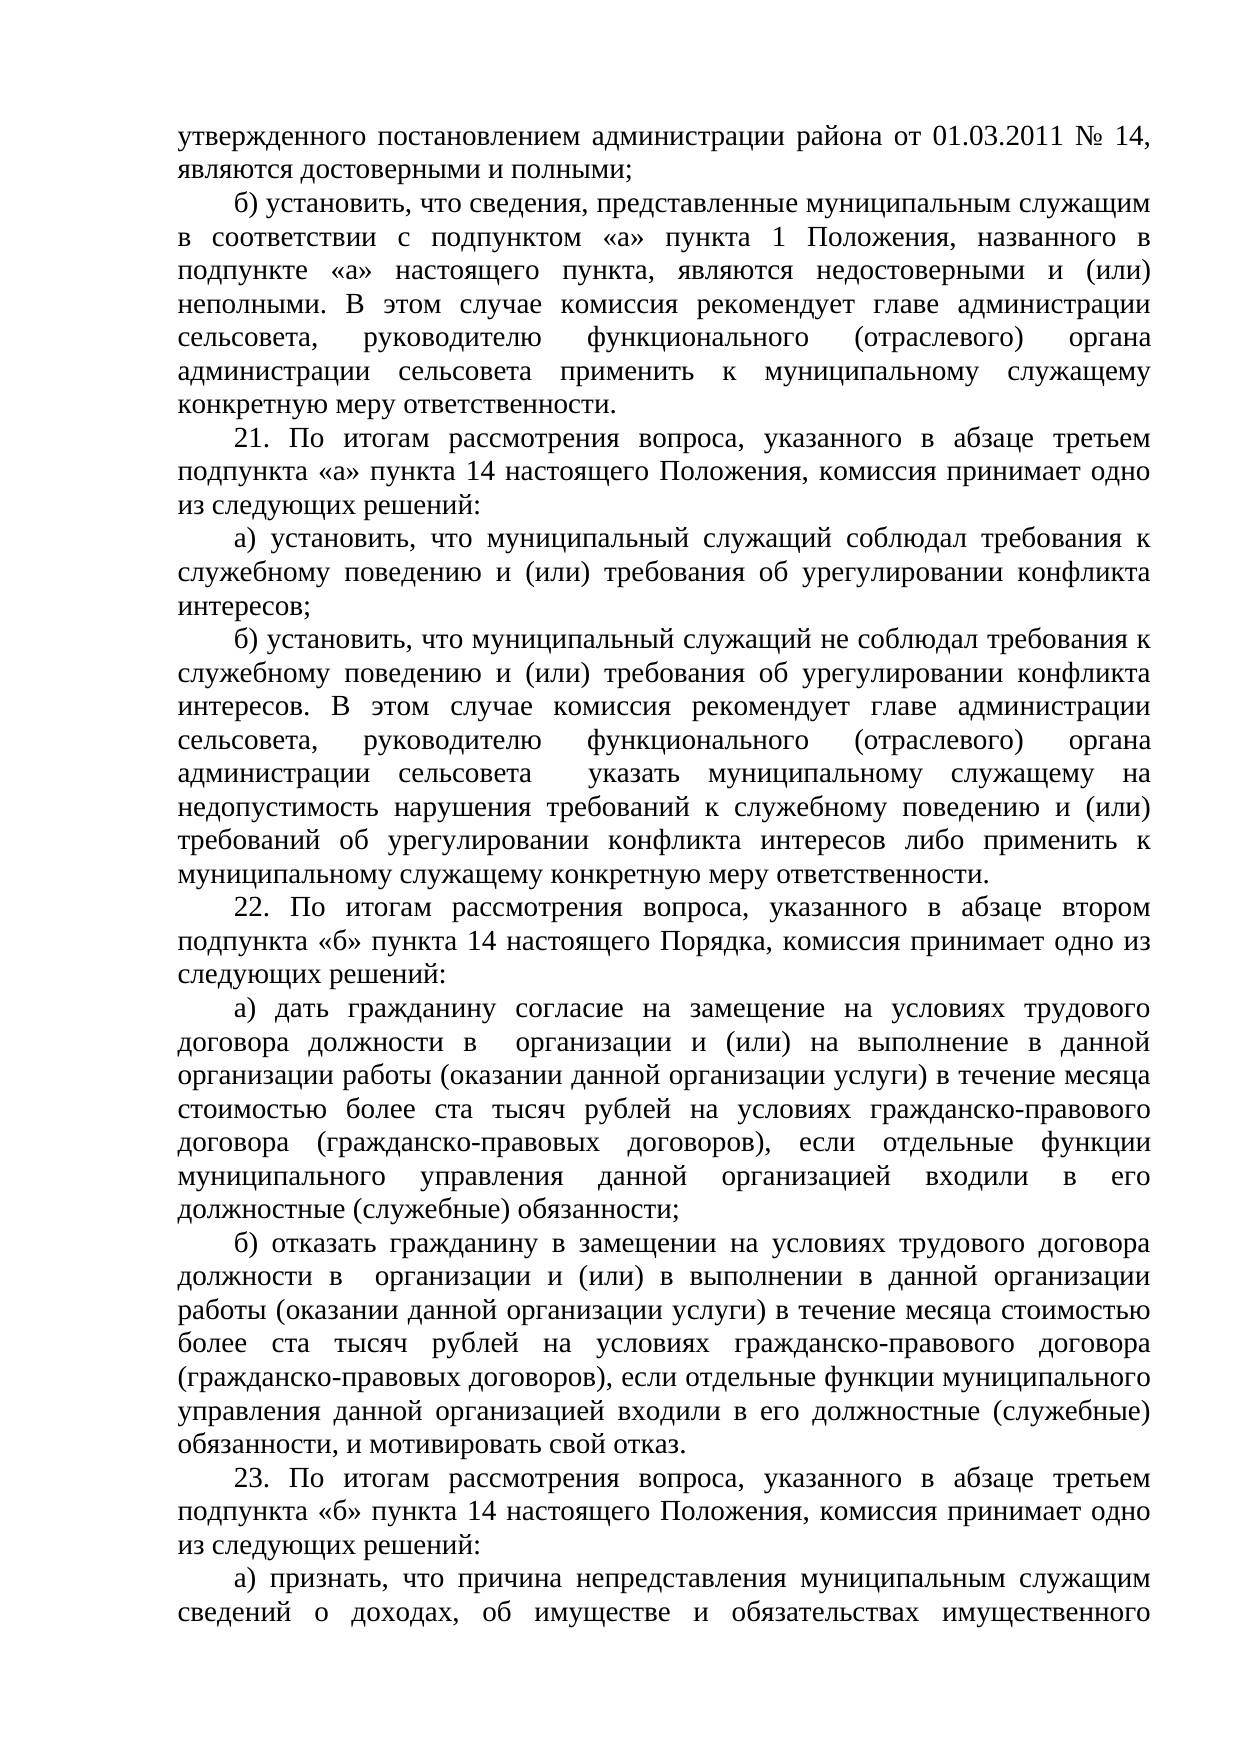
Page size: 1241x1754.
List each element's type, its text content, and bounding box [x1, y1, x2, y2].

text 23. По итогам рассмотрения вопроса, указанного в абзаце третьем подпункта «б» пункта 14 настоящего Положения, комиссия принимает одно из следующих решений: [177, 1460, 1152, 1560]
text 21. По итогам рассмотрения вопроса, указанного в абзаце третьем подпункта «а» пункта 14 настоящего Положения, комиссия принимает одно из следующих решений: [177, 420, 1152, 521]
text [177, 1560, 1152, 1627]
text б) отказать гражданину в замещении на условиях трудового договора должности в организации и (или) в выполнении в данной организации работы (оказании данной организации услуги) в течение месяца стоимостью более ста тысяч рублей на условиях гражданско-правового договора (гражданско-правовых договоров), если отдельные функции муниципального управления данной организацией входили в его должностные (служебные) обязанности, и мотивировать свой отказ. [177, 1225, 1152, 1460]
text 22. По итогам рассмотрения вопроса, указанного в абзаце втором подпункта «б» пункта 14 настоящего Порядка, комиссия принимает одно из следующих решений: [177, 889, 1152, 990]
text б) установить, что сведения, представленные муниципальным служащим в соответствии с подпунктом «а» пункта 1 Положения, названного в подпункте «а» настоящего пункта, являются недостоверными и (или) неполными. В этом случае комиссия рекомендует главе администрации сельсовета, руководителю функционального (отраслевого) органа администрации сельсовета применить к муниципальному служащему конкретную меру ответственности. [177, 185, 1152, 420]
text а) установить, что муниципальный служащий соблюдал требования к служебному поведению и (или) требования об урегулировании конфликта интересов; [177, 521, 1152, 621]
text а) дать гражданину согласие на замещение на условиях трудового договора должности в организации и (или) на выполнение в данной организации работы (оказании данной организации услуги) в течение месяца стоимостью более ста тысяч рублей на условиях гражданско-правового договора (гражданско-правовых договоров), если отдельные функции муниципального управления данной организацией входили в его должностные (служебные) обязанности; [177, 990, 1152, 1225]
text б) установить, что муниципальный служащий не соблюдал требования к служебному поведению и (или) требования об урегулировании конфликта интересов. В этом случае комиссия рекомендует главе администрации сельсовета, руководителю функционального (отраслевого) органа администрации сельсовета указать муниципальному служащему на недопустимость нарушения требований к служебному поведению и (или) требований об урегулировании конфликта интересов либо применить к муниципальному служащему конкретную меру ответственности. [177, 621, 1152, 889]
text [177, 118, 1152, 185]
